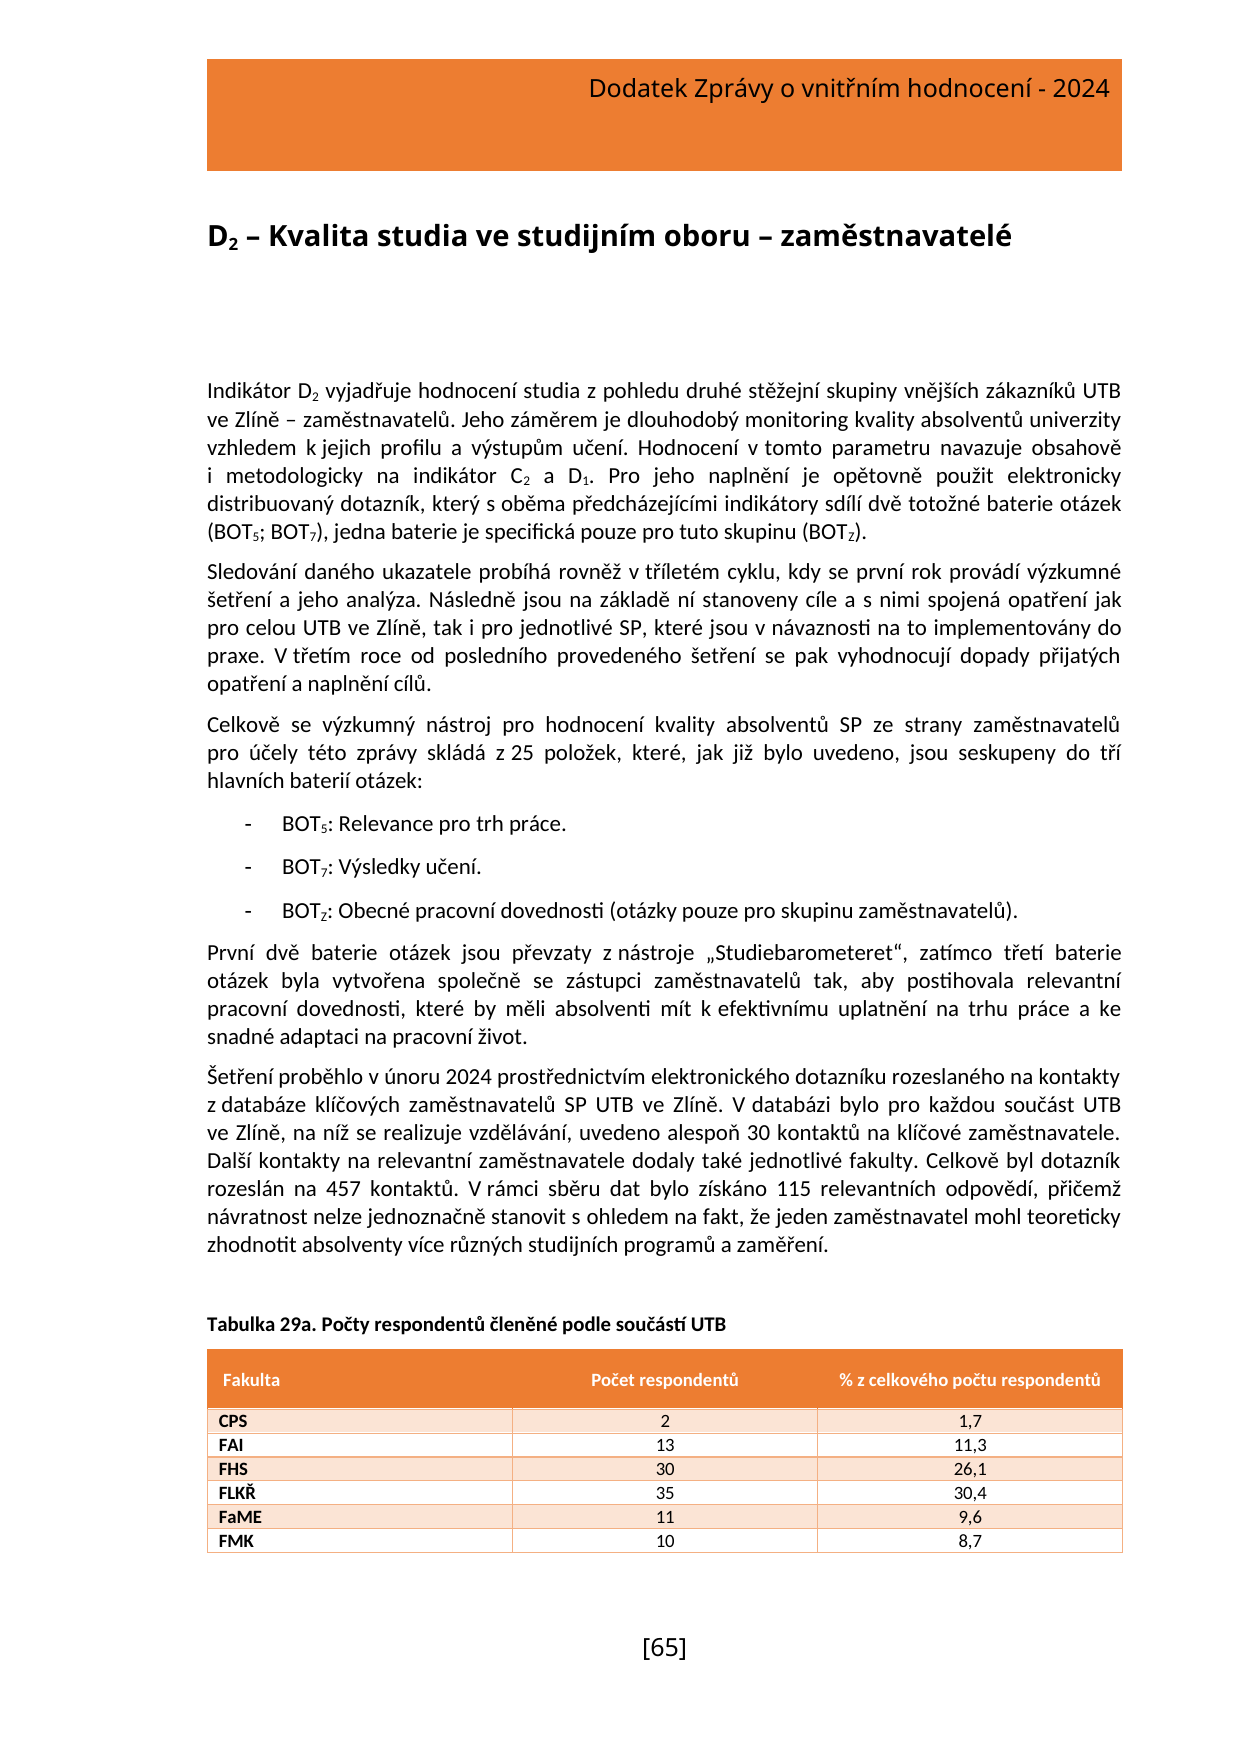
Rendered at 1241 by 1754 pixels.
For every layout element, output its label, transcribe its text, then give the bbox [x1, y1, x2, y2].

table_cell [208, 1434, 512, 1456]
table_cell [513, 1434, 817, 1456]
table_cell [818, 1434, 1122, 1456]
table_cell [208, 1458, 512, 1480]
text Sledování daného ukazatele probíhá rovněž v tříletém cyklu, kdy se první rok provádí výzkumné šetření a jeho analýza. Následně jsou na základě ní stanoveny cíle a s nimi spojená opatření jak pro celou UTB ve Zlíně, tak i pro jednotlivé SP, které jsou v návaznosti na to implementovány do praxe. V třetím roce od posledního provedeného šetření se pak vyhodnocují dopady přijatých opatření a naplnění cílů. [207, 557, 1122, 697]
text Tabulka 29a. Počty respondentů členěné podle součástí UTB [207, 1311, 1122, 1337]
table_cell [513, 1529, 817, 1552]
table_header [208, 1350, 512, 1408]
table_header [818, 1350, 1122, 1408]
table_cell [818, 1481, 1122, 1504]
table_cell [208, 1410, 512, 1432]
text D2 – Kvalita studia ve studijním oboru – zaměstnavatelé [207, 215, 1122, 255]
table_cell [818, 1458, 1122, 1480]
list BOT5: Relevance pro trh práce. [244, 806, 1122, 838]
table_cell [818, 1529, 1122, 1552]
text Šetření proběhlo v únoru 2024 prostřednictvím elektronického dotazníku rozeslaného na kontakty z databáze klíčových zaměstnavatelů SP UTB ve Zlíně. V databázi bylo pro každou součást UTB ve Zlíně, na níž se realizuje vzdělávání, uvedeno alespoň 30 kontaktů na klíčové zaměstnavatele. Další kontakty na relevantní zaměstnavatele dodaly také jednotlivé fakulty. Celkově byl dotazník rozeslán na 457 kontaktů. V rámci sběru dat bylo získáno 115 relevantních odpovědí, přičemž návratnost nelze jednoznačně stanovit s ohledem na fakt, že jeden zaměstnavatel mohl teoreticky zhodnotit absolventy více různých studijních programů a zaměření. [207, 1062, 1122, 1258]
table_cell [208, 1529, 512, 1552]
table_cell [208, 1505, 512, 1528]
text Indikátor D2 vyjadřuje hodnocení studia z pohledu druhé stěžejní skupiny vnějších zákazníků UTB ve Zlíně – zaměstnavatelů. Jeho záměrem je dlouhodobý monitoring kvality absolventů univerzity vzhledem k jejich profilu a výstupům učení. Hodnocení v tomto parametru navazuje obsahově i metodologicky na indikátor C2 a D1. Pro jeho naplnění je opětovně použit elektronicky distribuovaný dotazník, který s oběma předcházejícími indikátory sdílí dvě totožné baterie otázek (BOT5; BOT7), jedna baterie je specifická pouze pro tuto skupinu (BOTZ). [207, 377, 1122, 545]
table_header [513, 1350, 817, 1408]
list BOT7: Výsledky učení. [244, 850, 1122, 881]
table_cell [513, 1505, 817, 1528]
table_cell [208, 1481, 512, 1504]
text Celkově se výzkumný nástroj pro hodnocení kvality absolventů SP ze strany zaměstnavatelů pro účely této zprávy skládá z 25 položek, které, jak již bylo uvedeno, jsou seskupeny do tří hlavních baterií otázek: [207, 710, 1122, 794]
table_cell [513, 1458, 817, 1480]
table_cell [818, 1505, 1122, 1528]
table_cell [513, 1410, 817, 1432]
list BOTZ: Obecné pracovní dovednosti (otázky pouze pro skupinu zaměstnavatelů). [244, 894, 1122, 925]
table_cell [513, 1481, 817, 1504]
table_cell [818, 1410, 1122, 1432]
text První dvě baterie otázek jsou převzaty z nástroje „Studiebarometeret“, zatímco třetí baterie otázek byla vytvořena společně se zástupci zaměstnavatelů tak, aby postihovala relevantní pracovní dovednosti, které by měli absolventi mít k efektivnímu uplatnění na trhu práce a ke snadné adaptaci na pracovní život. [207, 938, 1122, 1050]
